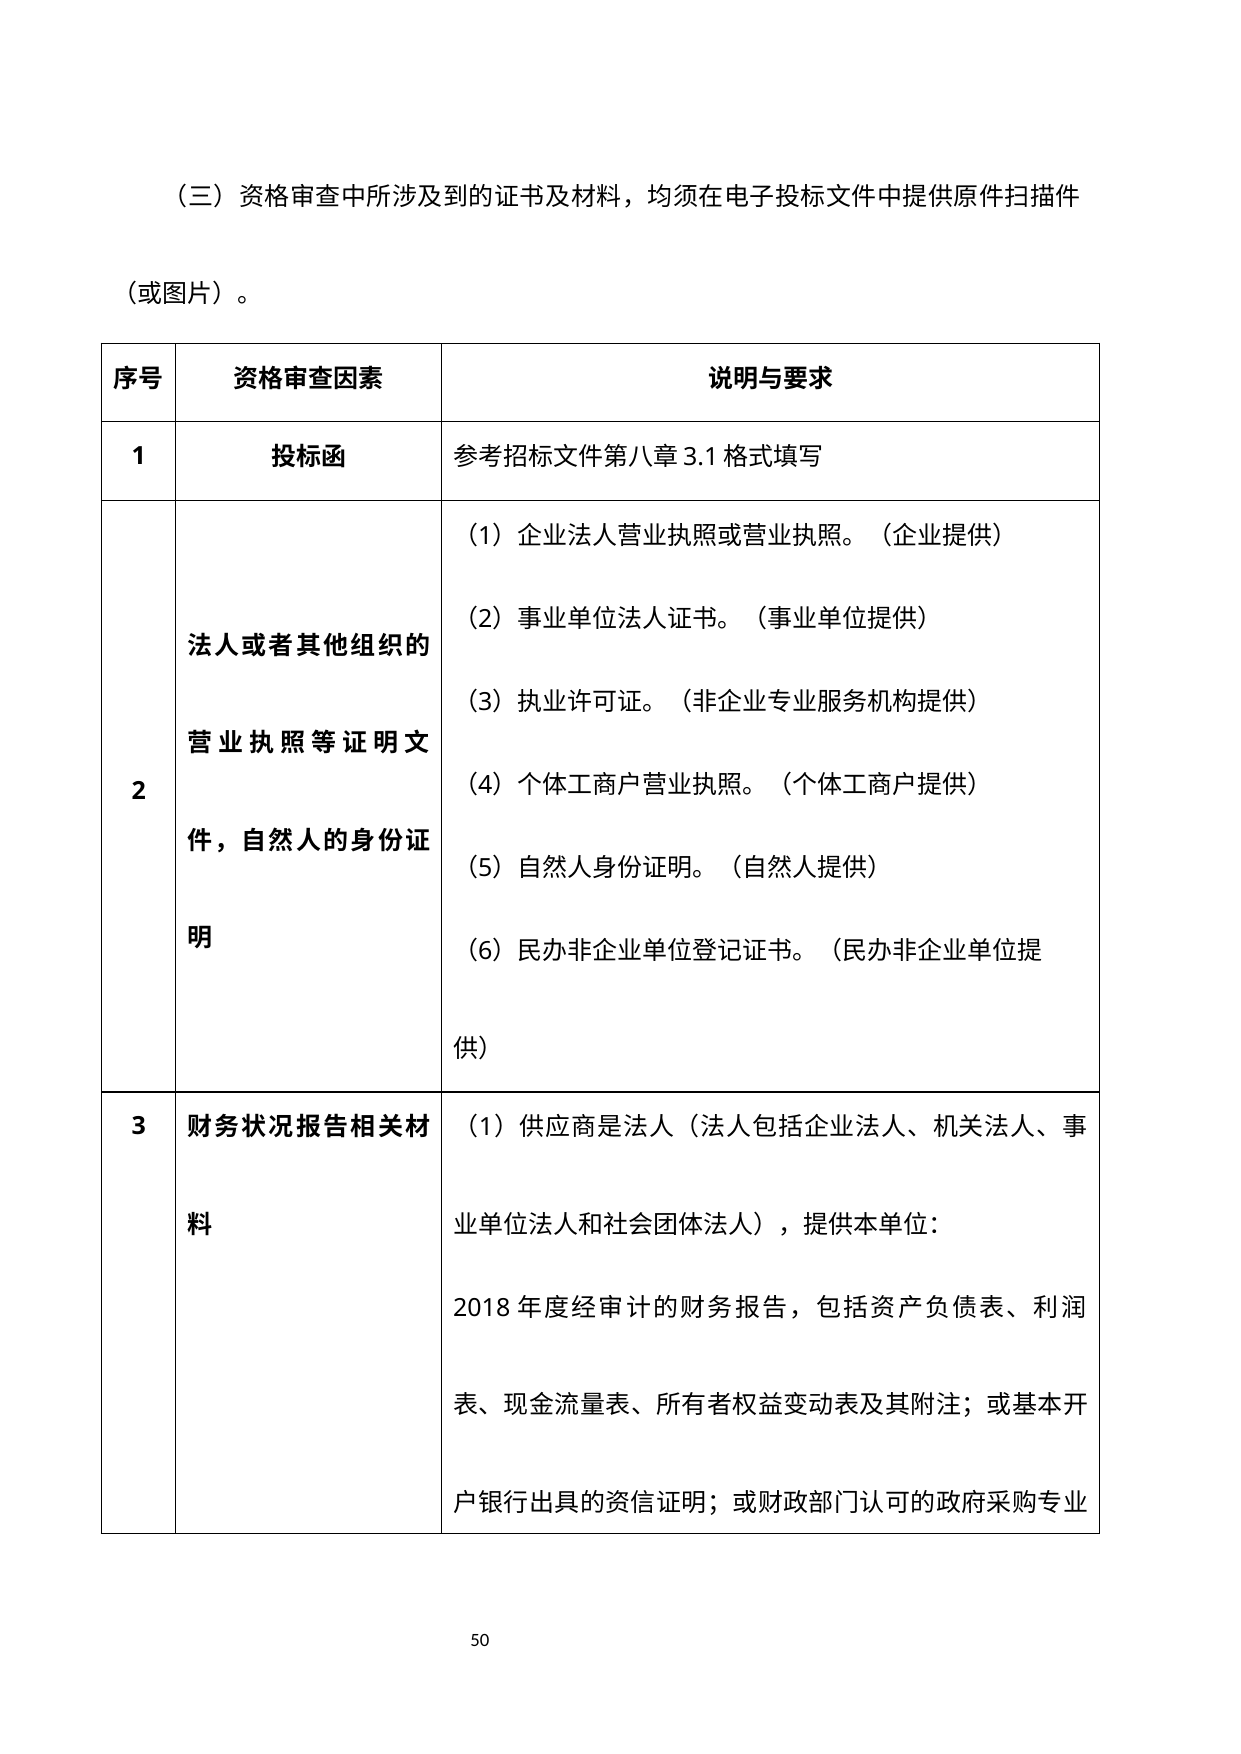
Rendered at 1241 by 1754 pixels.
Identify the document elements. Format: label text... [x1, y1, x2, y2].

table_cell 财务状况报告相关材料 [176, 1093, 441, 1533]
table_header 序号 [102, 344, 175, 421]
table_cell 法人或者其他组织的营业执照等证明文件，自然人的身份证明 [176, 501, 441, 1091]
table_cell 参考招标文件第八章3.1格式填写 [442, 422, 1099, 500]
table_cell 3 [102, 1093, 175, 1533]
table_cell 2 [102, 501, 175, 1091]
table_header 说明与要求 [442, 344, 1099, 421]
text （三）资格审查中所涉及到的证书及材料，均须在电子投标文件中提供原件扫描件（或图片）。 [112, 162, 1084, 324]
table_cell （1）企业法人营业执照或营业执照。（企业提供） （2）事业单位法人证书。（事业单位提供） （3）执业许可证。（非企业专业服务机构提供） （4）个体工商户营业执照。（个体工商户提供） （5）自然人身份证明。（自然人提供） （6）民办非企业单位登记证书。（民办非企业单位提供） [442, 501, 1099, 1091]
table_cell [442, 1093, 1099, 1533]
table_header 资格审查因素 [176, 344, 441, 421]
table_cell 投标函 [176, 422, 441, 500]
table_cell 1 [102, 422, 175, 500]
